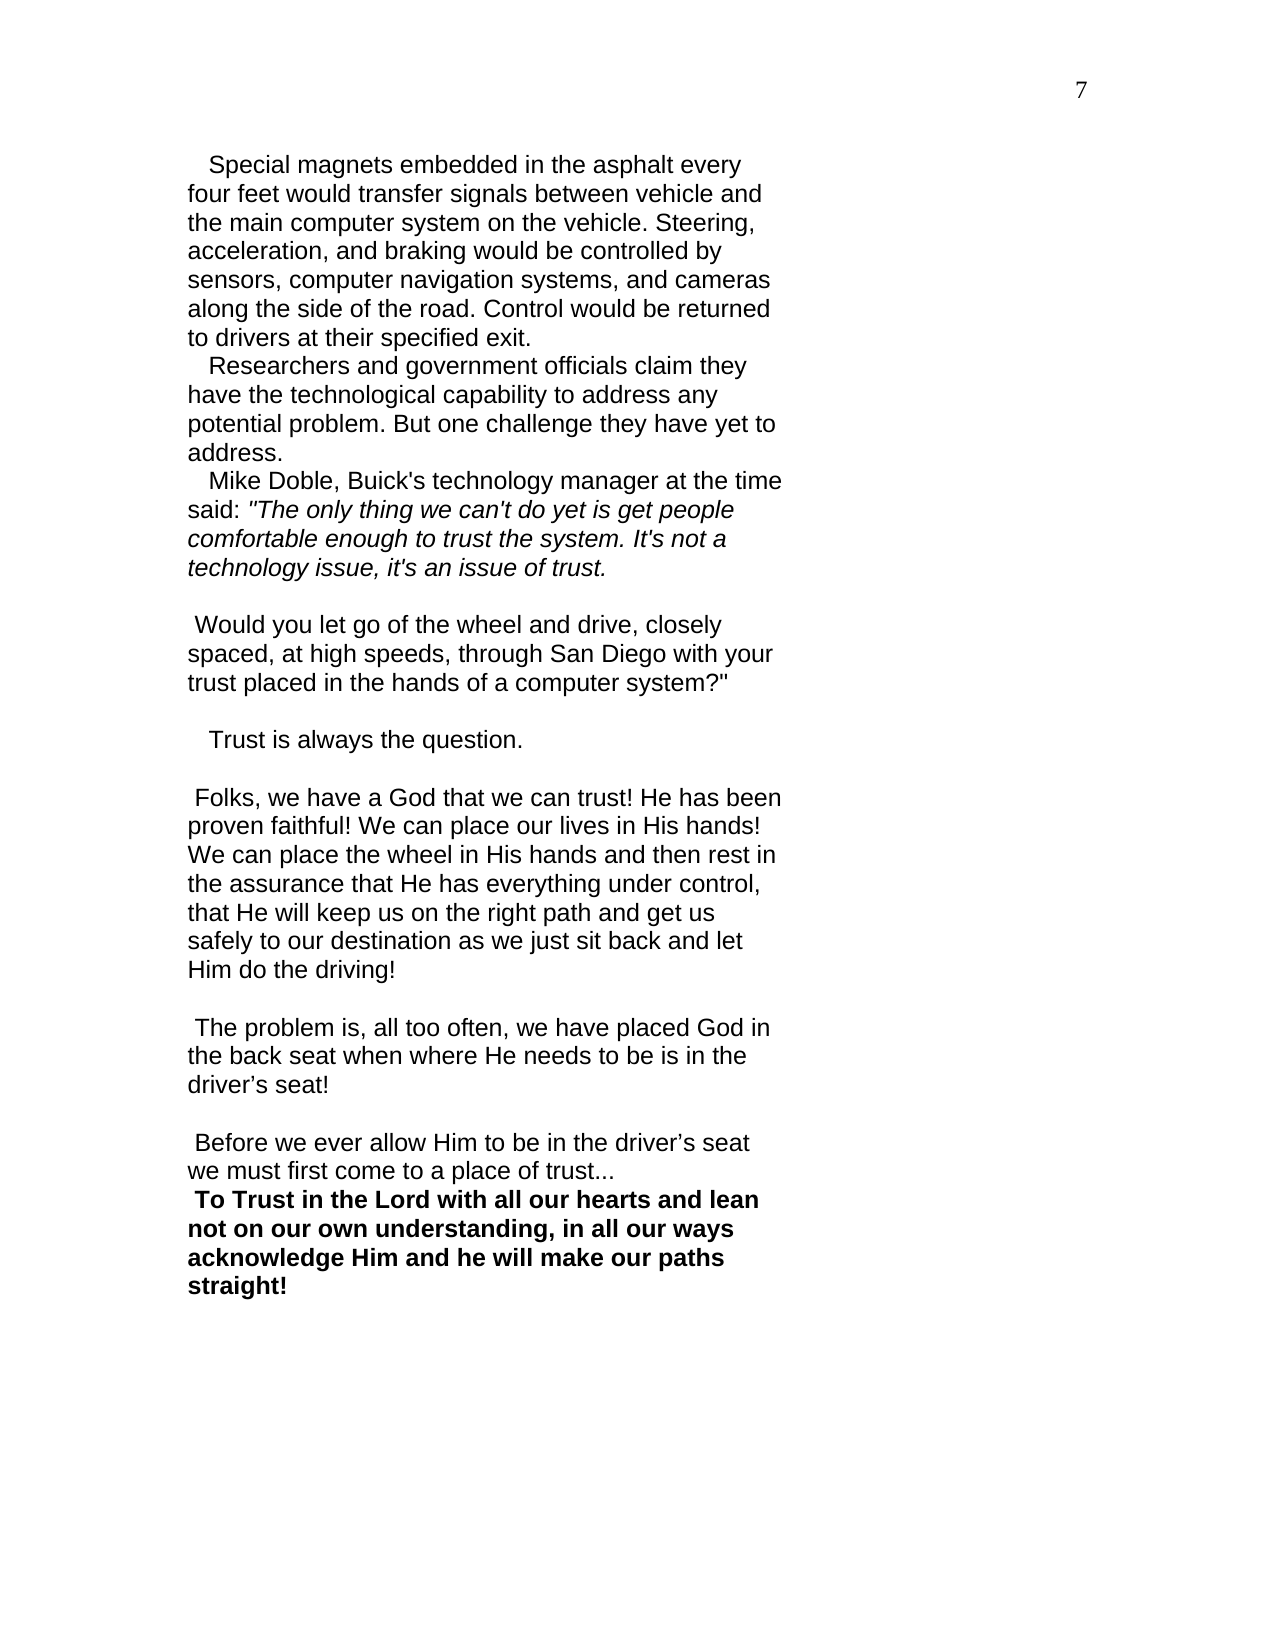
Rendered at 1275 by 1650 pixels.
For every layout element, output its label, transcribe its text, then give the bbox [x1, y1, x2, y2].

text Researchers and government officials claim they have the technological capability to address any potential problem. But one challenge they have yet to address. [187, 351, 787, 466]
text Special magnets embedded in the asphalt every four feet would transfer signals between vehicle and the main computer system on the vehicle. Steering, acceleration, and braking would be controlled by sensors, computer navigation systems, and cameras along the side of the road. Control would be returned to drivers at their specified exit. [187, 150, 787, 351]
text The problem is, all too often, we have placed God in the back seat when where He needs to be is in the driver’s seat! [187, 1012, 787, 1099]
text Before we ever allow Him to be in the driver’s seat we must first come to a place of trust... [187, 1127, 787, 1185]
text Folks, we have a God that we can trust! He has been proven faithful! We can place our lives in His hands! We can place the wheel in His hands and then rest in the assurance that He has everything under control, that He will keep us on the right path and get us safely to our destination as we just sit back and let Him do the driving! [187, 782, 787, 984]
text Trust is always the question. [187, 725, 787, 754]
text Mike Doble, Buick's technology manager at the time said: "The only thing we can't do yet is get people comfortable enough to trust the system. It's not a technology issue, it's an issue of trust. [187, 466, 787, 581]
text Would you let go of the wheel and drive, closely spaced, at high speeds, through with your trust placed in the hands of a computer system?" [187, 610, 787, 696]
text To Trust in the Lord with all our hearts and lean not on our own understanding, in all our ways acknowledge Him and he will make our paths straight! [187, 1185, 787, 1300]
